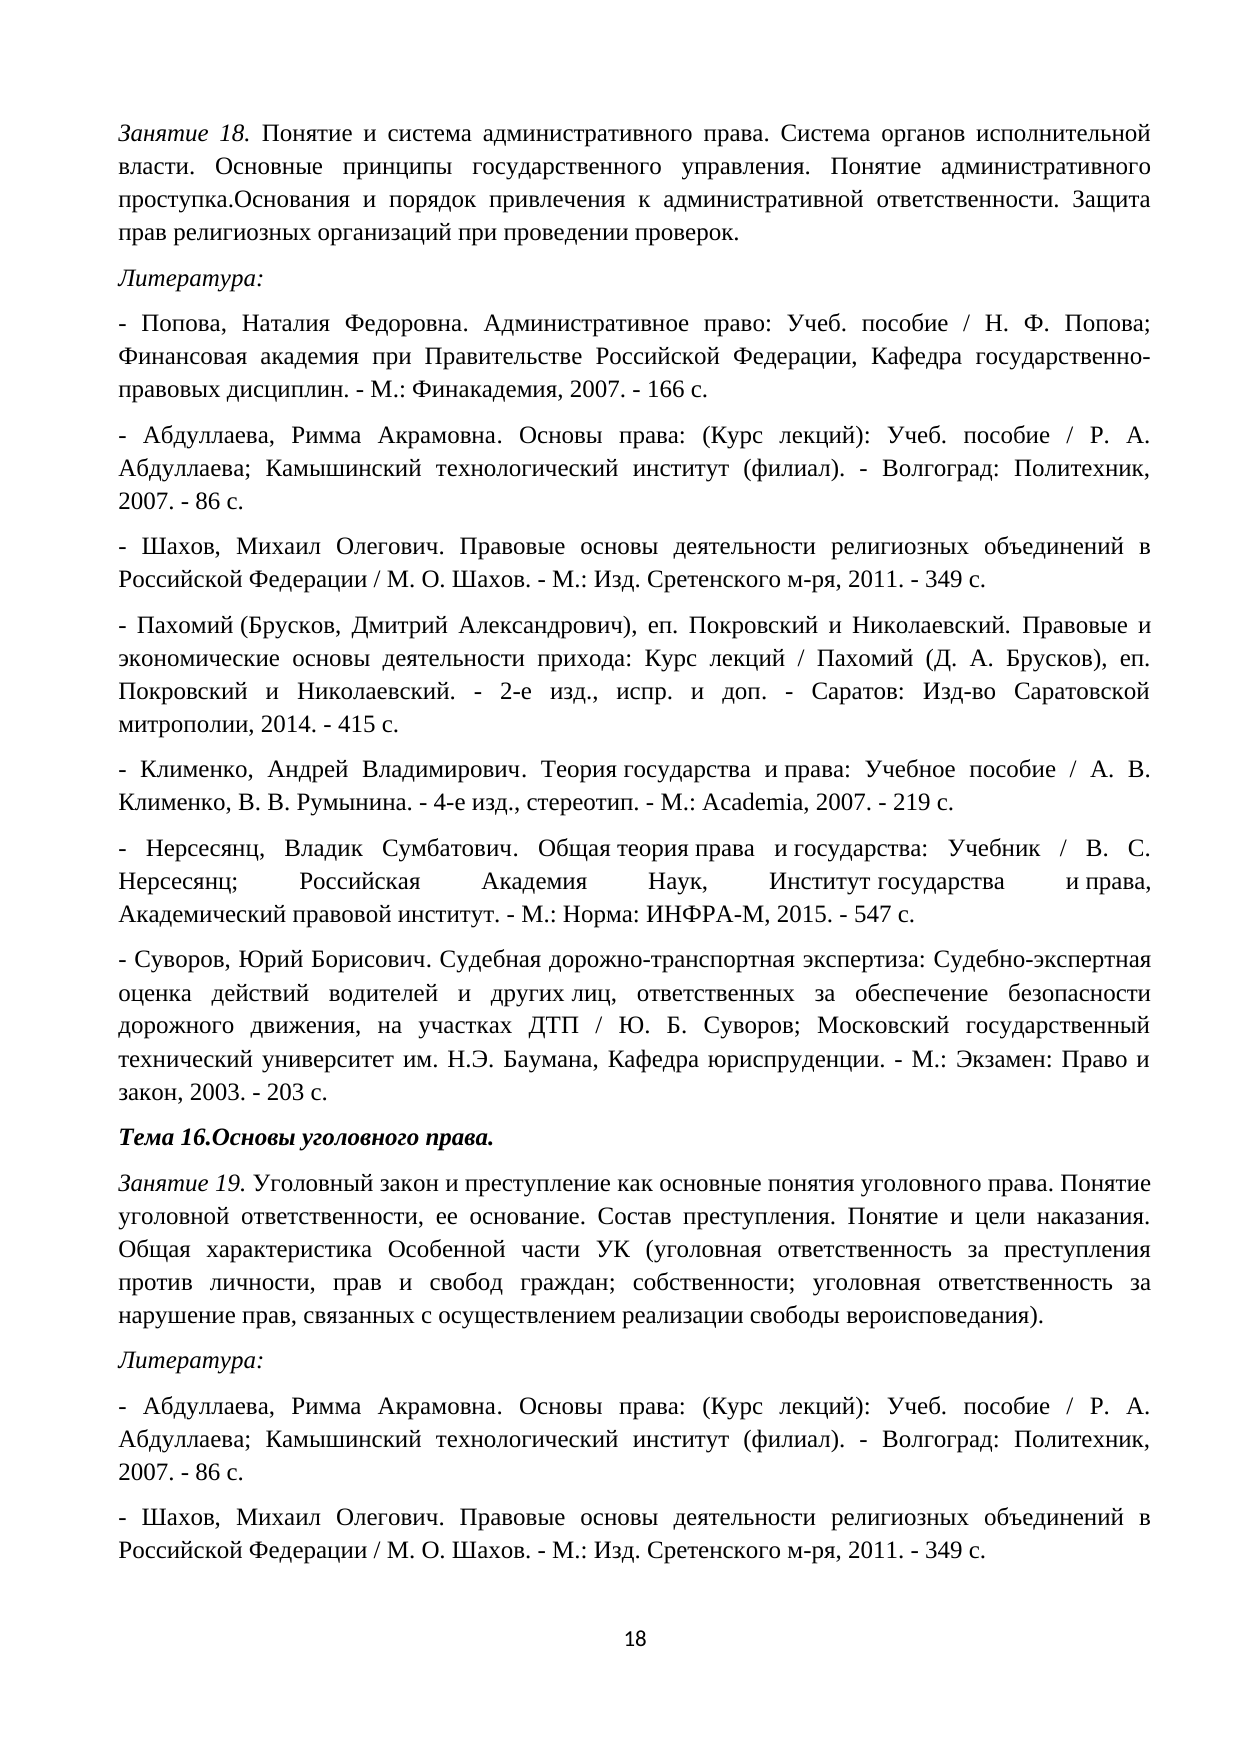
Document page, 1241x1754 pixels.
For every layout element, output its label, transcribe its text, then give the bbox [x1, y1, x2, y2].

text - Шахов, Михаил Олегович. Правовые основы деятельности религиозных объединений в Российской Федерации / М. О. Шахов. - М.: Изд. Сретенского м-ря, 2011. - 349 с. [118, 531, 1152, 593]
text Литература: [118, 1345, 1152, 1374]
text - Клименко, Андрей Владимирович. Теория государства и права: Учебное пособие / А. В. Клименко, В. В. Румынина. - 4-е изд., стереотип. - М.: Academia, 2007. - 219 с. [118, 754, 1152, 816]
text Литература: [118, 263, 1152, 291]
text Занятие 19. Уголовный закон и преступление как основные понятия уголовного права. Понятие уголовной ответственности, ее основание. Состав преступления. Понятие и цели наказания. Общая характеристика Особенной части УК (уголовная ответственность за преступления против личности, прав и свобод граждан; собственности; уголовная ответственность за нарушение прав, связанных с осуществлением реализации свободы вероисповедания). [118, 1168, 1152, 1328]
text - Нерсесянц, Владик Сумбатович. Общая теория права и государства: Учебник / В. С. Нерсесянц; Российская Академия Наук, Институт государства и права, Академический правовой институт. - М.: Норма: ИНФРА-М, 2015. - 547 с. [118, 833, 1152, 928]
text Тема 16.Основы уголовного права. [118, 1122, 1152, 1151]
text - Абдуллаева, Римма Акрамовна. Основы права: (Курс лекций): Учеб. пособие / Р. А. Абдуллаева; Камышинский технологический институт (филиал). - Волгоград: Политехник, 2007. - 86 с. [118, 1391, 1152, 1486]
text - Попова, Наталия Федоровна. Административное право: Учеб. пособие / Н. Ф. Попова; Финансовая академия при Правительстве Российской Федерации, Кафедра государственно-правовых дисциплин. - М.: Финакадемия, 2007. - 166 с. [118, 308, 1152, 403]
text Занятие 18. Понятие и система административного права. Система органов исполнительной власти. Основные принципы государственного управления. Понятие административного проступка.Основания и порядок привлечения к административной ответственности. Защита прав религиозных организаций при проведении проверок. [118, 118, 1152, 246]
text - Шахов, Михаил Олегович. Правовые основы деятельности религиозных объединений в Российской Федерации / М. О. Шахов. - М.: Изд. Сретенского м-ря, 2011. - 349 с. [118, 1502, 1152, 1564]
text - Суворов, Юрий Борисович. Судебная дорожно-транспортная экспертиза: Судебно-экспертная оценка действий водителей и других лиц, ответственных за обеспечение безопасности дорожного движения, на участках ДТП / Ю. Б. Суворов; Московский государственный технический университет им. Н.Э. Баумана, Кафедра юриспруденции. - М.: Экзамен: Право и закон, 2003. - 203 с. [118, 944, 1152, 1105]
text - Абдуллаева, Римма Акрамовна. Основы права: (Курс лекций): Учеб. пособие / Р. А. Абдуллаева; Камышинский технологический институт (филиал). - Волгоград: Политехник, 2007. - 86 с. [118, 420, 1152, 514]
text - Пахомий (Брусков, Дмитрий Александрович), еп. Покровский и Николаевский. Правовые и экономические основы деятельности прихода: Курс лекций / Пахомий (Д. А. Брусков), еп. Покровский и Николаевский. - 2-е изд., испр. и доп. - Саратов: Изд-во Саратовской митрополии, 2014. - 415 с. [118, 610, 1152, 738]
